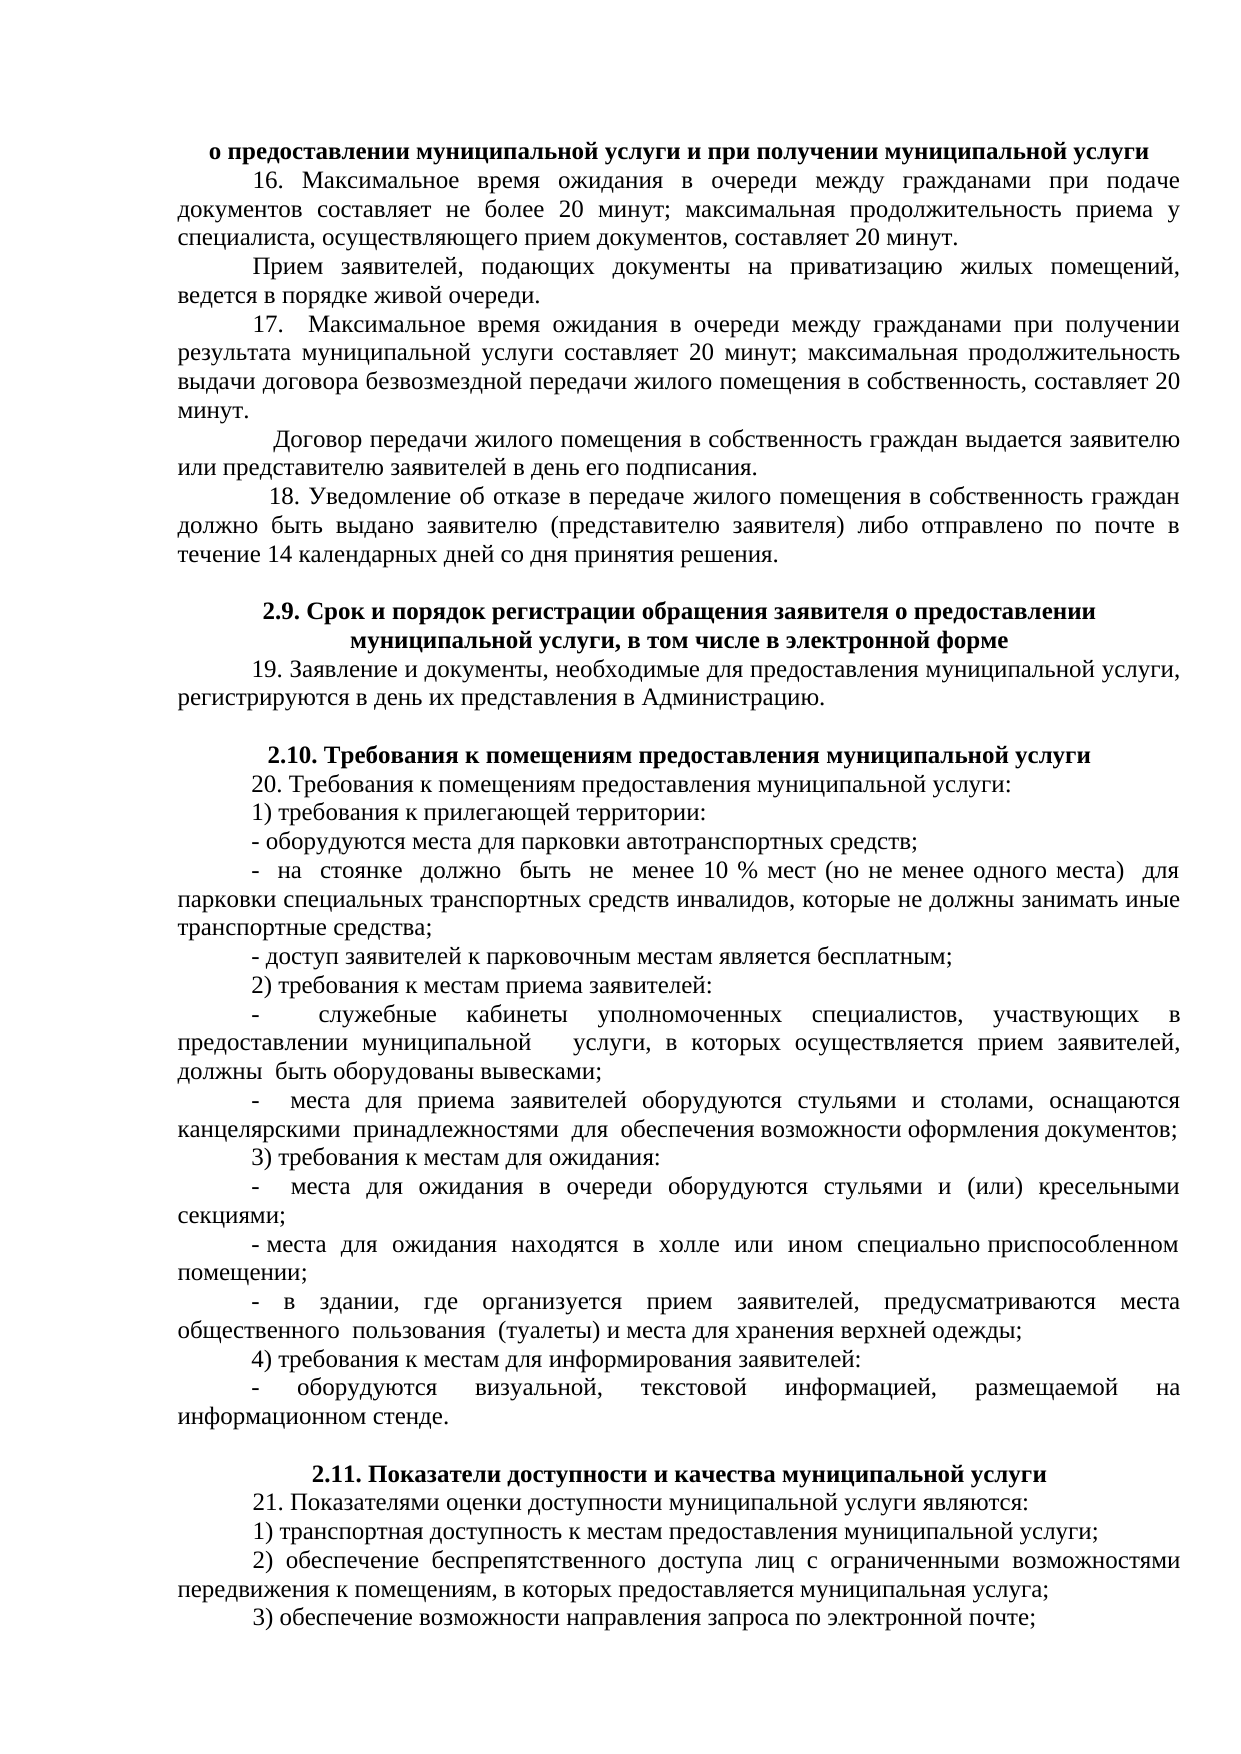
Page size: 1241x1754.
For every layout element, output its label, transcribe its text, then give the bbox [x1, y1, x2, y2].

text 18. Уведомление об отказе в передаче жилого помещения в собственность граждан должно быть выдано заявителю (представителю заявителя) либо отправлено по почте в течение 14 календарных дней со дня принятия решения. [177, 481, 1181, 567]
text 2) требования к местам приема заявителей: [177, 970, 1181, 999]
text 2.10. Требования к помещениям предоставления муниципальной услуги [177, 740, 1181, 769]
text 20. Требования к помещениям предоставления муниципальной услуги: [177, 769, 1181, 797]
text - доступ заявителей к парковочным местам является бесплатным; [177, 941, 1181, 970]
text 21. Показателями оценки доступности муниципальной услуги являются: [177, 1487, 1181, 1516]
text 3) требования к местам для ожидания: [177, 1142, 1181, 1171]
text 2.9. Срок и порядок регистрации обращения заявителя о предоставлении муниципальной услуги, в том числе в электронной форме [177, 596, 1181, 654]
text Прием заявителей, подающих документы на приватизацию жилых помещений, ведется в порядке живой очереди. [177, 251, 1181, 309]
text 16. Максимальное время ожидания в очереди между гражданами при подаче документов составляет не более 20 минут; максимальная продолжительность приема у специалиста, осуществляющего прием документов, составляет 20 минут. [177, 165, 1181, 251]
text о предоставлении муниципальной услуги и при получении муниципальной услуги [177, 136, 1181, 165]
text - на стоянке должно быть не менее 10 % мест (но не менее одного места) для парковки специальных транспортных средств инвалидов, которые не должны занимать иные транспортные средства; [177, 855, 1181, 941]
text 1) требования к прилегающей территории: [177, 797, 1181, 826]
text Договор передачи жилого помещения в собственность граждан выдается заявителю или представителю заявителей в день его подписания. [177, 424, 1181, 481]
text - места для ожидания находятся в холле или ином специально приспособленном помещении; [177, 1229, 1181, 1286]
text 4) требования к местам для информирования заявителей: [177, 1344, 1181, 1372]
text 2) обеспечение беспрепятственного доступа лиц с ограниченными возможностями передвижения к помещениям, в которых предоставляется муниципальная услуга; [177, 1545, 1181, 1602]
text - служебные кабинеты уполномоченных специалистов, участвующих в предоставлении муниципальной услуги, в которых осуществляется прием заявителей, должны быть оборудованы вывесками; [177, 999, 1181, 1085]
text 2.11. Показатели доступности и качества муниципальной услуги [177, 1459, 1181, 1487]
text - места для ожидания в очереди оборудуются стульями и (или) кресельными секциями; [177, 1171, 1181, 1229]
text 3) обеспечение возможности направления запроса по электронной почте; [177, 1602, 1181, 1631]
text 17. Максимальное время ожидания в очереди между гражданами при получении результата муниципальной услуги составляет 20 минут; максимальная продолжительность выдачи договора безвозмездной передачи жилого помещения в собственность, составляет 20 минут. [177, 309, 1181, 424]
text 1) транспортная доступность к местам предоставления муниципальной услуги; [177, 1516, 1181, 1545]
text - оборудуются места для парковки автотранспортных средств; [177, 826, 1181, 855]
text - оборудуются визуальной, текстовой информацией, размещаемой на информационном стенде. [177, 1372, 1181, 1430]
text 19. Заявление и документы, необходимые для предоставления муниципальной услуги, регистрируются в день их представления в Администрацию. [177, 654, 1181, 711]
text - места для приема заявителей оборудуются стульями и столами, оснащаются канцелярскими принадлежностями для обеспечения возможности оформления документов; [177, 1085, 1181, 1142]
text - в здании, где организуется прием заявителей, предусматриваются места общественного пользования (туалеты) и места для хранения верхней одежды; [177, 1286, 1181, 1344]
